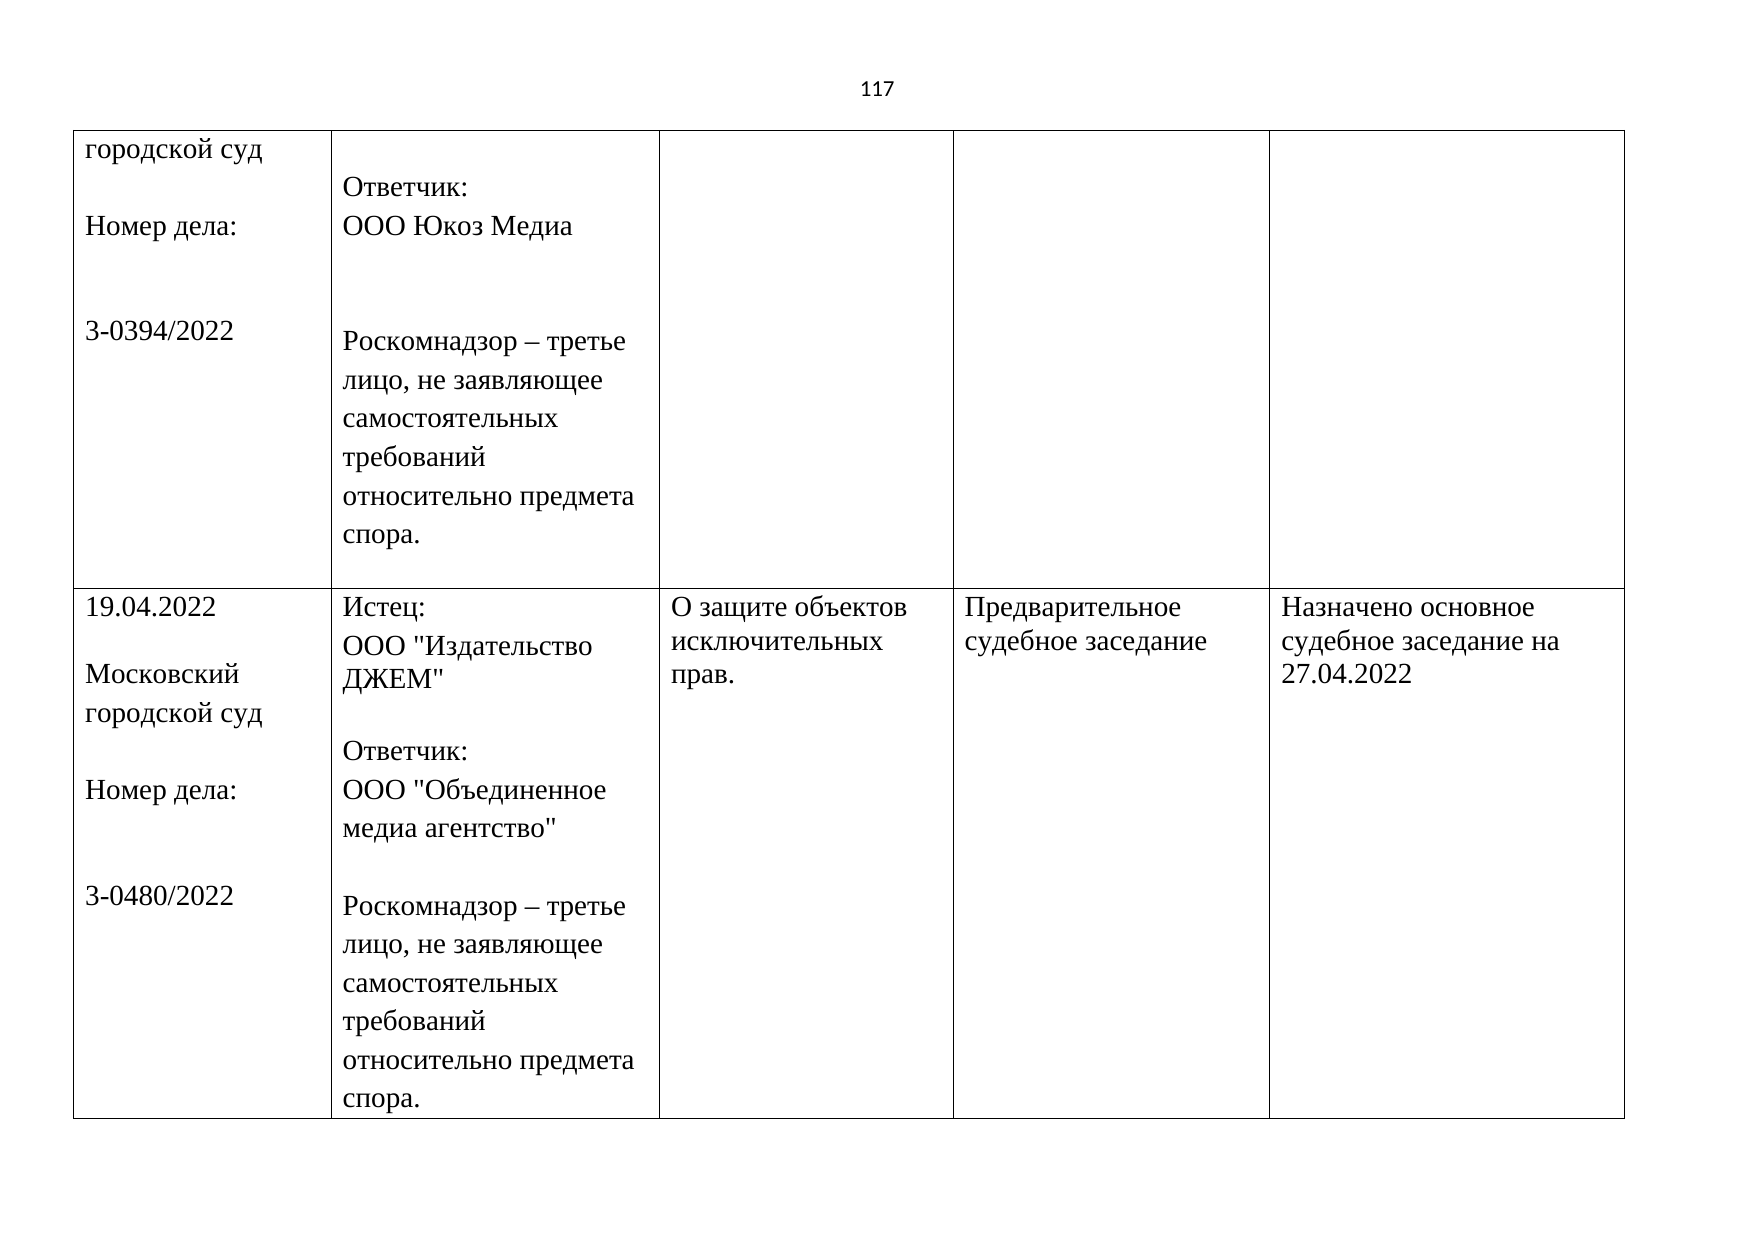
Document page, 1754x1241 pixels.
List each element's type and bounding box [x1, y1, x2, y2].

table_cell [1270, 589, 1624, 1118]
table_cell [74, 589, 331, 1118]
table_cell [954, 131, 1269, 588]
table_cell [660, 589, 953, 1118]
table_cell [660, 131, 953, 588]
table_cell [954, 589, 1269, 1118]
table_cell [1270, 131, 1624, 588]
table_cell [332, 589, 659, 1118]
table_cell [332, 131, 659, 588]
table_cell [74, 131, 331, 588]
